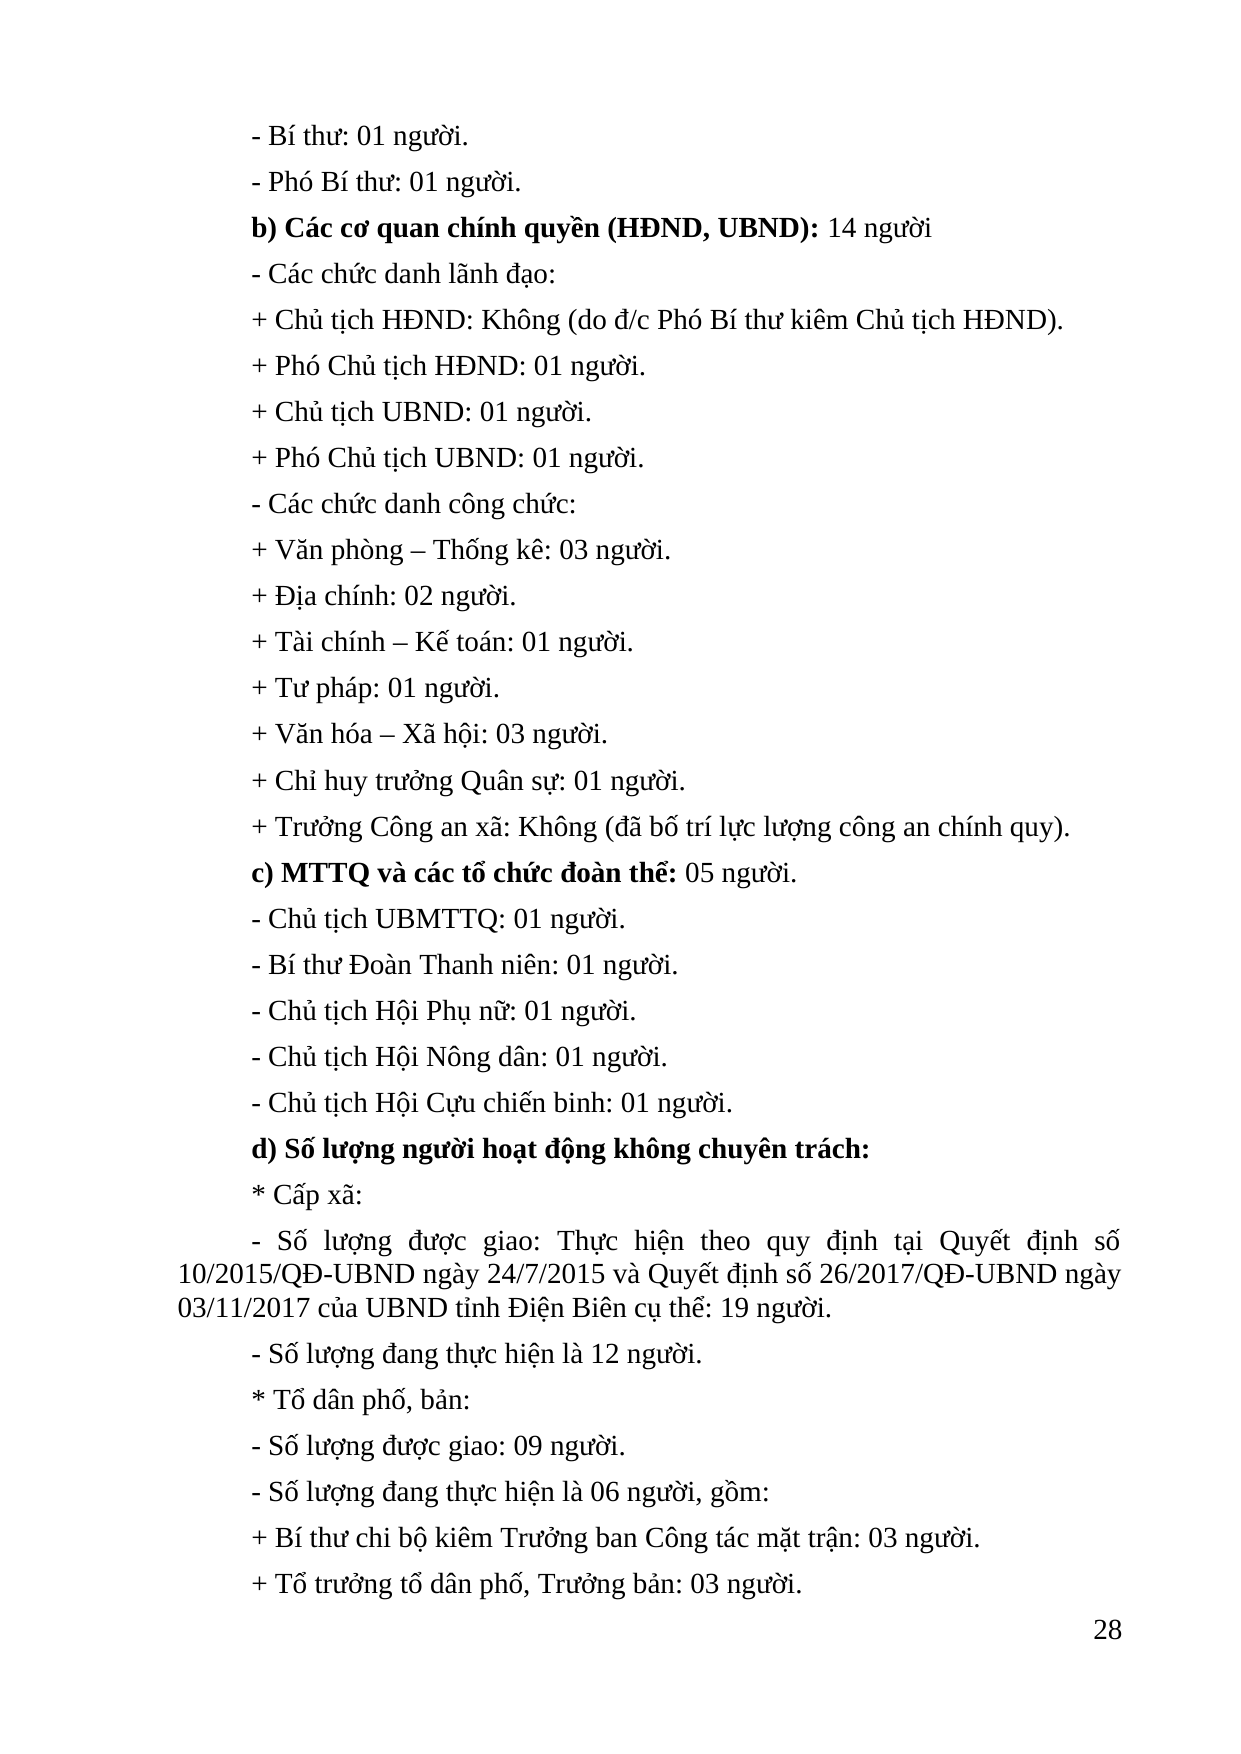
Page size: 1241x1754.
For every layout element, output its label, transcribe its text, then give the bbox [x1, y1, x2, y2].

text + Phó Chủ tịch UBND: 01 người. [177, 440, 1122, 474]
text + Văn phòng – Thống kê: 03 người. [177, 532, 1122, 566]
text - Chủ tịch Hội Cựu chiến binh: 01 người. [177, 1085, 1122, 1118]
text + Trưởng Công an xã: Không (đã bố trí lực lượng công an chính quy). [177, 809, 1122, 842]
text + Chủ tịch UBND: 01 người. [177, 394, 1122, 428]
text d) Số lượng người hoạt động không chuyên trách: [177, 1131, 1122, 1164]
text + Phó Chủ tịch HĐND: 01 người. [177, 348, 1122, 382]
text + Chỉ huy trưởng Quân sự: 01 người. [177, 763, 1122, 796]
text - Bí thư: 01 người. [177, 118, 1122, 152]
text b) Các cơ quan chính quyền (HĐND, UBND): 14 người [177, 210, 1122, 244]
text * Tổ dân phố, bản: [177, 1382, 1122, 1416]
text - Phó Bí thư: 01 người. [177, 164, 1122, 198]
text - Số lượng đang thực hiện là 12 người. [177, 1336, 1122, 1370]
text + Văn hóa – Xã hội: 03 người. [177, 717, 1122, 750]
text - Chủ tịch Hội Phụ nữ: 01 người. [177, 993, 1122, 1026]
text + Tư pháp: 01 người. [177, 671, 1122, 704]
text + Chủ tịch HĐND: Không (do đ/c Phó Bí thư kiêm Chủ tịch HĐND). [177, 302, 1122, 336]
text - Các chức danh lãnh đạo: [177, 256, 1122, 290]
text - Số lượng được giao: Thực hiện theo quy định tại Quyết định số 10/2015/QĐ-UBND ngày 24/7/2015 và Quyết định số 26/2017/QĐ-UBND ngày 03/11/2017 của UBND tỉnh Điện Biên cụ thể: 19 người. [177, 1223, 1122, 1324]
text + Địa chính: 02 người. [177, 578, 1122, 612]
text - Các chức danh công chức: [177, 486, 1122, 520]
text + Bí thư chi bộ kiêm Trưởng ban Công tác mặt trận: 03 người. [177, 1520, 1122, 1554]
text + Tài chính – Kế toán: 01 người. [177, 624, 1122, 658]
text + Tổ trưởng tổ dân phố, Trưởng bản: 03 người. [177, 1566, 1122, 1600]
text - Số lượng được giao: 09 người. [177, 1428, 1122, 1462]
text * Cấp xã: [177, 1177, 1122, 1211]
text - Bí thư Đoàn Thanh niên: 01 người. [177, 947, 1122, 980]
text - Số lượng đang thực hiện là 06 người, gồm: [177, 1474, 1122, 1508]
text - Chủ tịch UBMTTQ: 01 người. [177, 901, 1122, 934]
text c) MTTQ và các tổ chức đoàn thể: 05 người. [177, 855, 1122, 888]
text - Chủ tịch Hội Nông dân: 01 người. [177, 1039, 1122, 1072]
